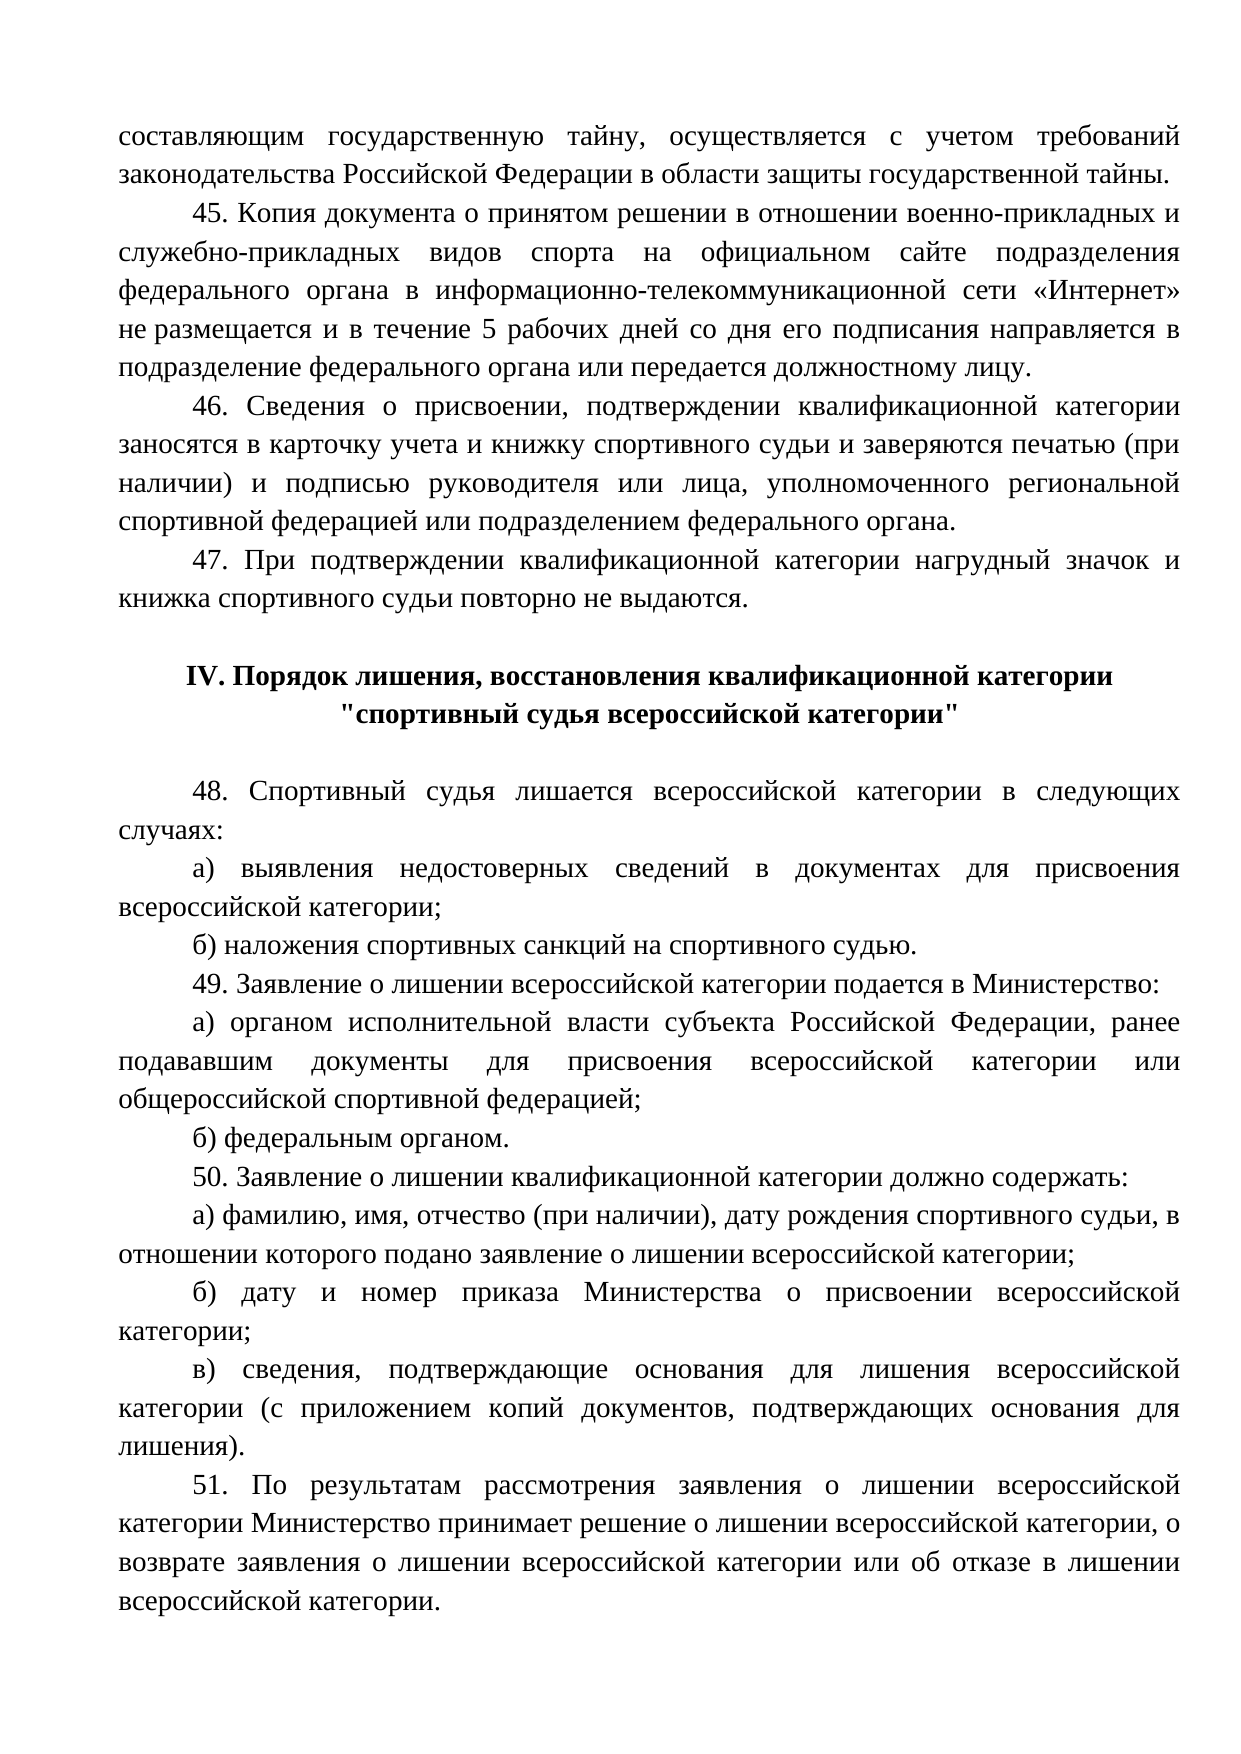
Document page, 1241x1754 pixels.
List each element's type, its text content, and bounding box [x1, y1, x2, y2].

text б) федеральным органом. [118, 1120, 1181, 1154]
text а) органом исполнительной власти субъекта Российской Федерации, ранее подававшим документы для присвоения всероссийской категории или общероссийской спортивной федерацией; [118, 1004, 1181, 1115]
text IV. Порядок лишения, восстановления квалификационной категории "спортивный судья всероссийской категории" [118, 658, 1181, 730]
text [118, 118, 1181, 190]
text б) наложения спортивных санкций на спортивного судью. [118, 927, 1181, 961]
text 51. По результатам рассмотрения заявления о лишении всероссийской категории Министерство принимает решение о лишении всероссийской категории, о возврате заявления о лишении всероссийской категории или об отказе в лишении всероссийской категории. [118, 1467, 1181, 1616]
text 48. Спортивный судья лишается всероссийской категории в следующих случаях: [118, 773, 1181, 845]
text 50. Заявление о лишении квалификационной категории должно содержать: [118, 1159, 1181, 1192]
text 46. Сведения о присвоении, подтверждении квалификационной категории заносятся в карточку учета и книжку спортивного судьи и заверяются печатью (при наличии) и подписью руководителя или лица, уполномоченного региональной спортивной федерацией или подразделением федерального органа. [118, 388, 1181, 537]
text а) выявления недостоверных сведений в документах для присвоения всероссийской категории; [118, 850, 1181, 922]
text 47. При подтверждении квалификационной категории нагрудный значок и книжка спортивного судьи повторно не выдаются. [118, 542, 1181, 614]
text 45. Копия документа о принятом решении в отношении военно-прикладных и служебно-прикладных видов спорта на официальном сайте подразделения федерального органа в информационно-телекоммуникационной сети «Интернет» не размещается и в течение 5 рабочих дней со дня его подписания направляется в подразделение федерального органа или передается должностному лицу. [118, 195, 1181, 383]
text 49. Заявление о лишении всероссийской категории подается в Министерство: [118, 966, 1181, 999]
text а) фамилию, имя, отчество (при наличии), дату рождения спортивного судьи, в отношении которого подано заявление о лишении всероссийской категории; [118, 1197, 1181, 1269]
text б) дату и номер приказа Министерства о присвоении всероссийской категории; [118, 1274, 1181, 1346]
text в) сведения, подтверждающие основания для лишения всероссийской категории (с приложением копий документов, подтверждающих основания для лишения). [118, 1351, 1181, 1462]
